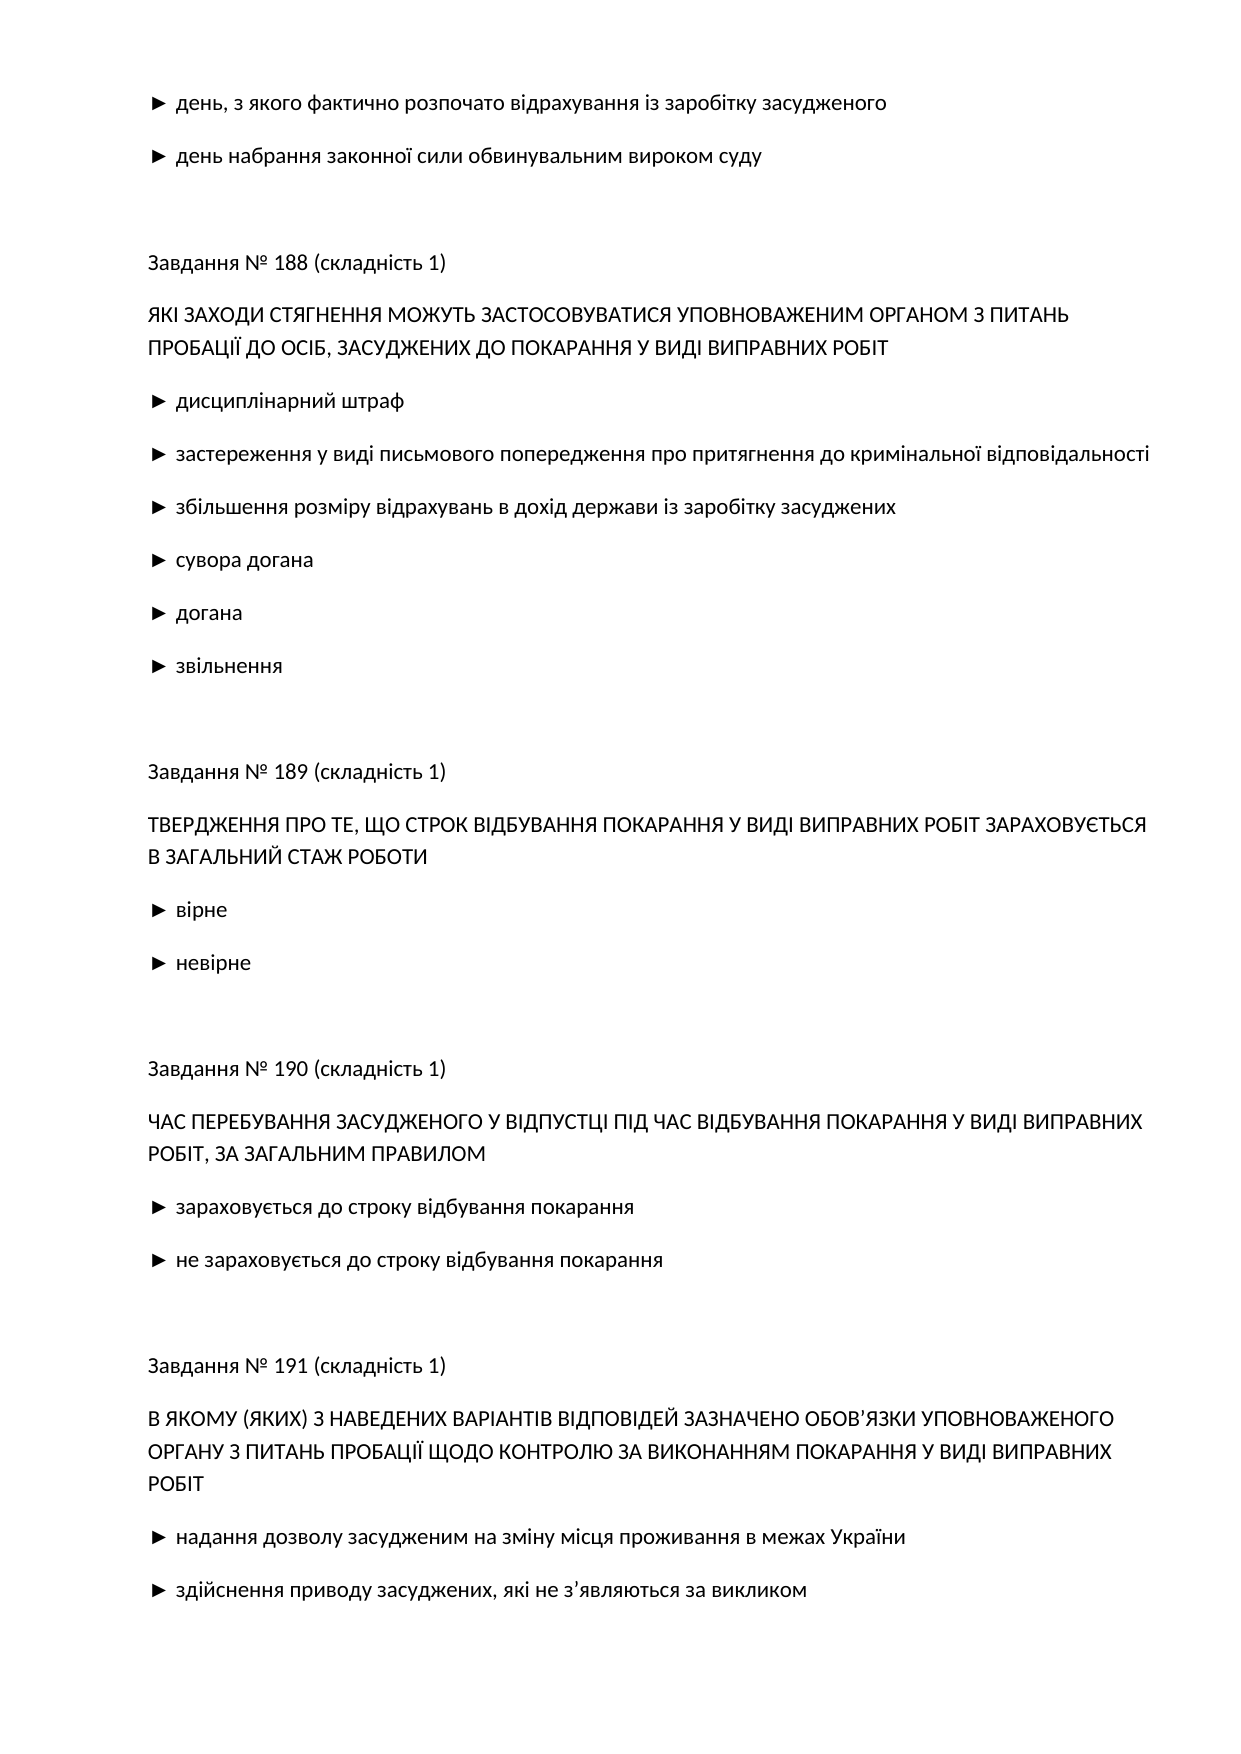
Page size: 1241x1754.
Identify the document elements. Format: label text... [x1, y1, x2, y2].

text ЧАС ПЕРЕБУВАННЯ ЗАСУДЖЕНОГО У ВІДПУСТЦІ ПІД ЧАС ВІДБУВАННЯ ПОКАРАННЯ У ВИДІ ВИПРАВНИХ РОБІТ, ЗА ЗАГАЛЬНИМ ПРАВИЛОМ [148, 1107, 1152, 1167]
text ► день, з якого фактично розпочато відрахування із заробітку засудженого [148, 88, 1152, 117]
text Завдання № 190 (складність 1) [148, 1054, 1152, 1082]
text ► вірне [148, 895, 1152, 923]
text ТВЕРДЖЕННЯ ПРО ТЕ, ЩО СТРОК ВІДБУВАННЯ ПОКАРАННЯ У ВИДІ ВИПРАВНИХ РОБІТ ЗАРАХОВУЄТЬСЯ В ЗАГАЛЬНИЙ СТАЖ РОБОТИ [148, 810, 1152, 870]
text ► дисциплінарний штраф [148, 386, 1152, 414]
text ► день набрання законної сили обвинувальним вироком суду [148, 142, 1152, 169]
text ► догана [148, 598, 1152, 626]
text ► надання дозволу засудженим на зміну місця проживання в межах України [148, 1522, 1152, 1550]
text ► зараховується до строку відбування покарання [148, 1192, 1152, 1221]
text ЯКІ ЗАХОДИ СТЯГНЕННЯ МОЖУТЬ ЗАСТОСОВУВАТИСЯ УПОВНОВАЖЕНИМ ОРГАНОМ З ПИТАНЬ ПРОБАЦІЇ ДО ОСІБ, ЗАСУДЖЕНИХ ДО ПОКАРАННЯ У ВИДІ ВИПРАВНИХ РОБІТ [148, 301, 1152, 361]
text ► збільшення розміру відрахувань в дохід держави із заробітку засуджених [148, 492, 1152, 520]
text В ЯКОМУ (ЯКИХ) З НАВЕДЕНИХ ВАРІАНТІВ ВІДПОВІДЕЙ ЗАЗНАЧЕНО ОБОВ’ЯЗКИ УПОВНОВАЖЕНОГО ОРГАНУ З ПИТАНЬ ПРОБАЦІЇ ЩОДО КОНТРОЛЮ ЗА ВИКОНАННЯМ ПОКАРАННЯ У ВИДІ ВИПРАВНИХ РОБІТ [148, 1404, 1152, 1497]
text ► звільнення [148, 651, 1152, 679]
text ► сувора догана [148, 545, 1152, 573]
text Завдання № 188 (складність 1) [148, 248, 1152, 276]
text ► невірне [148, 948, 1152, 976]
text ► застереження у виді письмового попередження про притягнення до кримінальної відповідальності [148, 439, 1152, 467]
text ► здійснення приводу засуджених, які не з’являються за викликом [148, 1575, 1152, 1603]
text Завдання № 189 (складність 1) [148, 757, 1152, 785]
text ► не зараховується до строку відбування покарання [148, 1246, 1152, 1273]
text Завдання № 191 (складність 1) [148, 1352, 1152, 1379]
